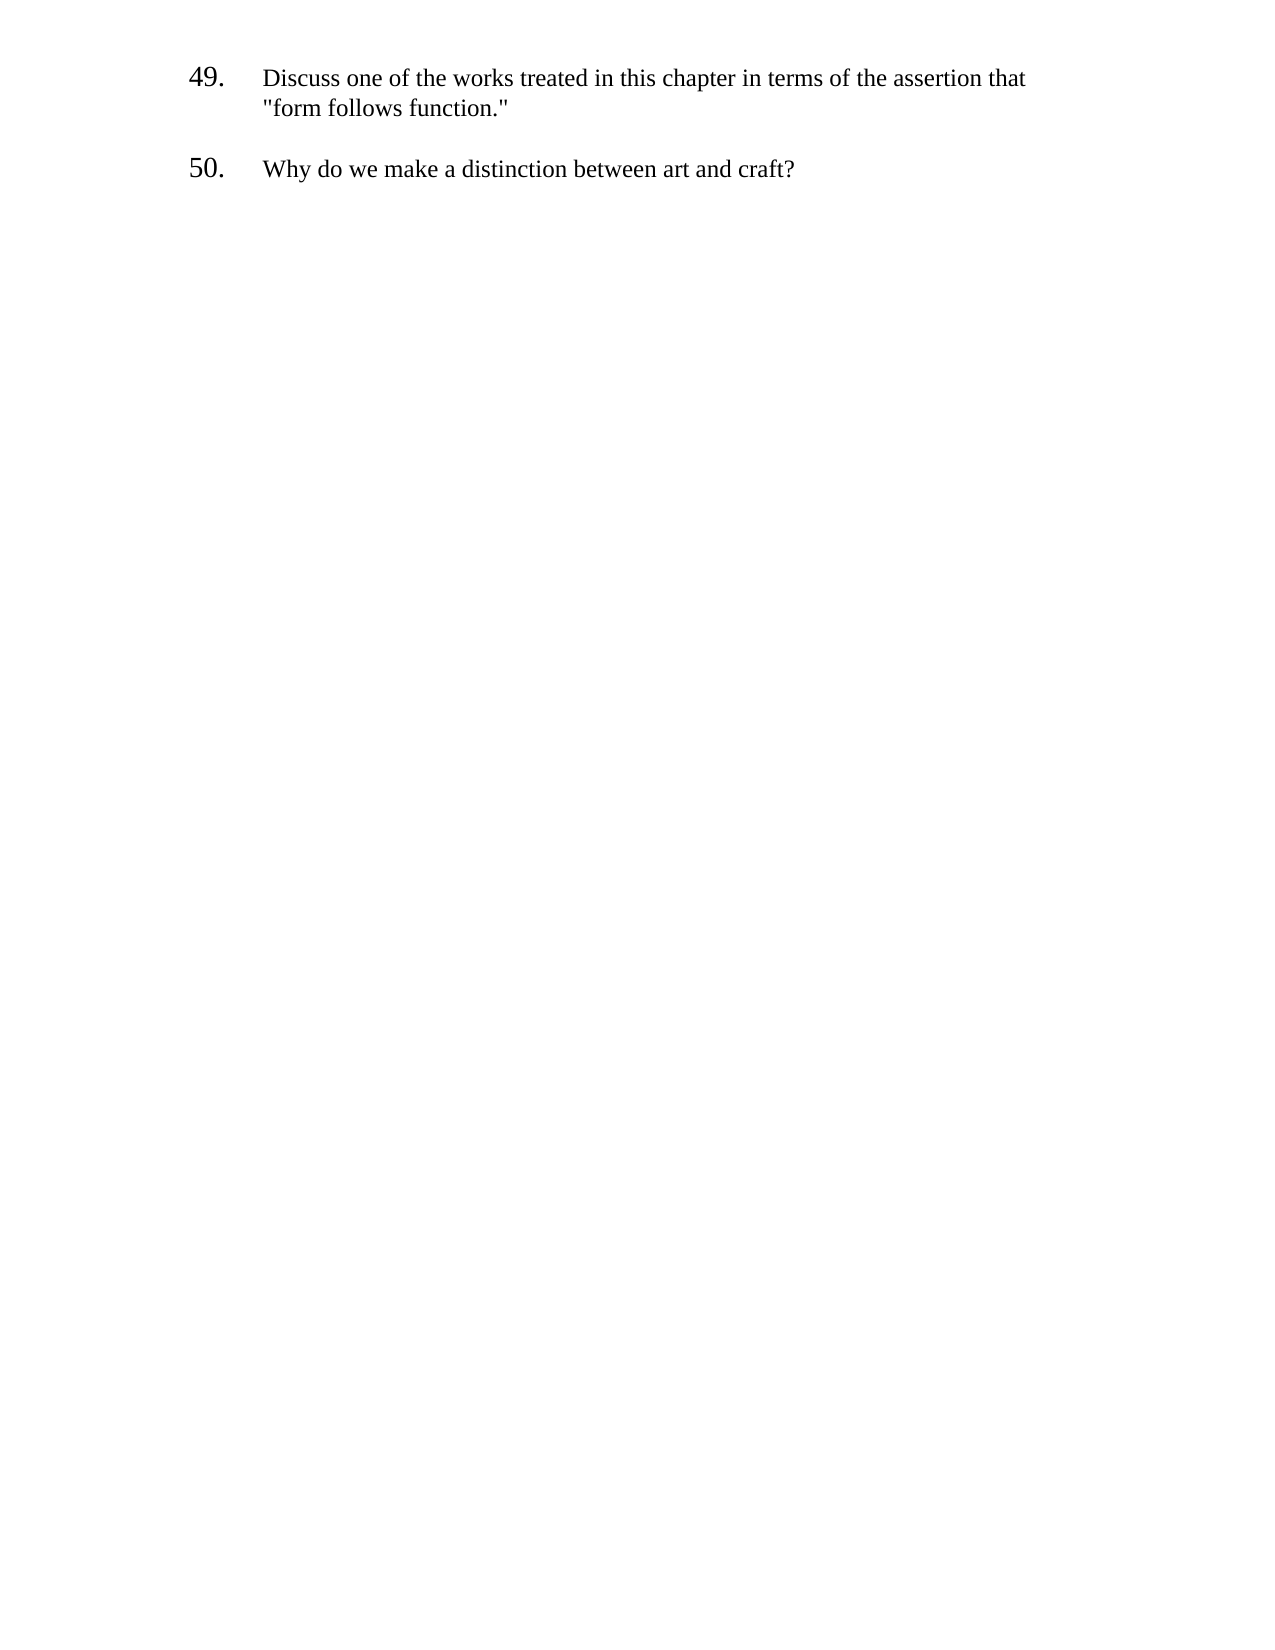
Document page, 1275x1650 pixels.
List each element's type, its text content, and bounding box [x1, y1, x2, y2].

list Discuss one of the works treated in this chapter in terms of the assertion that "form follows function." [225, 59, 1087, 121]
list Why do we make a distinction between art and craft? [225, 150, 1087, 184]
